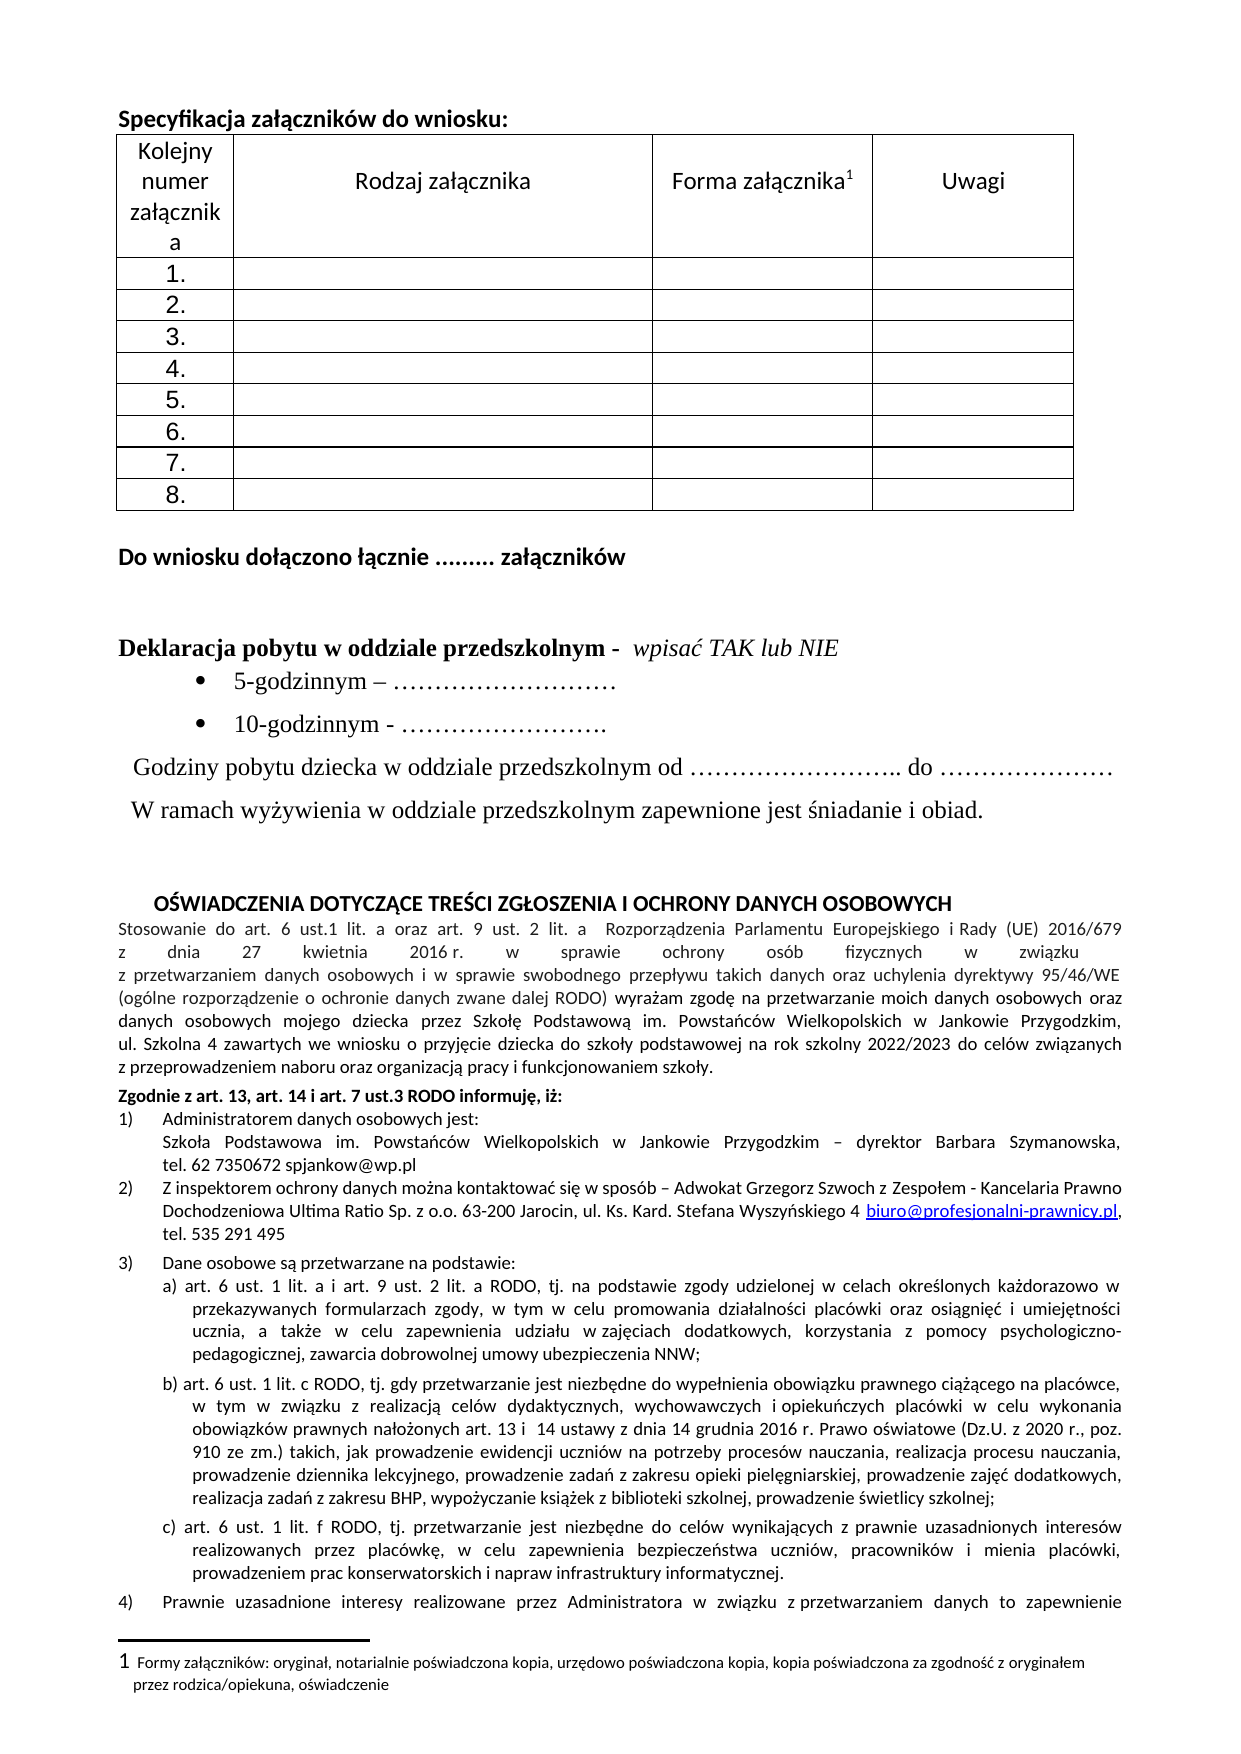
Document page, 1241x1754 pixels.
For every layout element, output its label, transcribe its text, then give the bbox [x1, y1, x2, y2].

table_cell [234, 384, 652, 415]
table_cell [873, 290, 1073, 320]
table_cell [234, 353, 652, 383]
text Do wniosku dołączono łącznie ......... załączników [118, 541, 1122, 572]
table_cell [653, 448, 872, 478]
text OŚWIADCZENIA DOTYCZĄCE TREŚCI ZGŁOSZENIA I OCHRONY DANYCH OSOBOWYCH [153, 889, 1122, 918]
table_cell [653, 416, 872, 446]
table_cell [117, 321, 233, 352]
text Szkoła Podstawowa im. Powstańców Wielkopolskich w Jankowie Przygodzkim – dyrektor Barbara Szymanowska, tel. 62 7350672 spjankow@wp.pl [162, 1130, 1122, 1176]
list Administratorem danych osobowych jest: [118, 1107, 1122, 1130]
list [118, 1591, 1122, 1613]
table_cell [117, 290, 233, 320]
text Deklaracja pobytu w oddziale przedszkolnym - wpisać TAK lub NIE [118, 633, 1122, 661]
list Godziny pobytu dziecka w oddziale przedszkolnym od …………………….. do ………………… [133, 752, 1122, 781]
table_cell [117, 479, 233, 509]
table_header Kolejny numer załącznika [117, 135, 233, 257]
list Z inspektorem ochrony danych można kontaktować się w sposób – Adwokat Grzegorz Szwoch z Zespołem - Kancelaria Prawno Dochodzeniowa Ultima Ratio Sp. z o.o. 63-200 Jarocin, ul. Ks. Kard. Stefana Wyszyńskiego 4 biuro@profesjonalni-prawnicy.pl, tel. 535 291 495 [118, 1176, 1122, 1245]
table_cell [234, 258, 652, 289]
table_cell [117, 416, 233, 446]
table_cell [117, 258, 233, 289]
table_cell [873, 321, 1073, 352]
table_cell [234, 290, 652, 320]
text Specyfikacja załączników do wniosku: [118, 103, 1122, 134]
table_cell [873, 448, 1073, 478]
text c) art. 6 ust. 1 lit. f RODO, tj. przetwarzanie jest niezbędne do celów wynikających z prawnie uzasadnionych interesów realizowanych przez placówkę, w celu zapewnienia bezpieczeństwa uczniów, pracowników i mienia placówki, prowadzeniem prac konserwatorskich i napraw infrastruktury informatycznej. [162, 1516, 1122, 1584]
text Zgodnie z art. 13, art. 14 i art. 7 ust.3 RODO informuję, iż: [118, 1084, 1122, 1107]
table_header Rodzaj załącznika [234, 135, 652, 257]
list 5-godzinnym – ……………………… [196, 666, 1122, 694]
table_cell [653, 384, 872, 415]
list 10-godzinnym - ……………………. [196, 709, 1122, 738]
text b) art. 6 ust. 1 lit. c RODO, tj. gdy przetwarzanie jest niezbędne do wypełnienia obowiązku prawnego ciążącego na placówce, w tym w związku z realizacją celów dydaktycznych, wychowawczych i opiekuńczych placówki w celu wykonania obowiązków prawnych nałożonych art. 13 i 14 ustawy z dnia 14 grudnia 2016 r. Prawo oświatowe (Dz.U. z 2020 r., poz. 910 ze zm.) takich, jak prowadzenie ewidencji uczniów na potrzeby procesów nauczania, realizacja procesu nauczania, prowadzenie dziennika lekcyjnego, prowadzenie zadań z zakresu opieki pielęgniarskiej, prowadzenie zajęć dodatkowych, realizacja zadań z zakresu BHP, wypożyczanie książek z biblioteki szkolnej, prowadzenie świetlicy szkolnej; [162, 1372, 1122, 1509]
table_cell [653, 290, 872, 320]
table_cell [653, 321, 872, 352]
table_cell [653, 479, 872, 509]
list Dane osobowe są przetwarzane na podstawie: [118, 1251, 1122, 1274]
table_cell [873, 384, 1073, 415]
table_cell [234, 416, 652, 446]
table_cell [873, 479, 1073, 509]
table_cell [234, 479, 652, 509]
table_cell [873, 258, 1073, 289]
table_cell [873, 353, 1073, 383]
table_cell [117, 448, 233, 478]
table_cell [653, 258, 872, 289]
table_cell [653, 353, 872, 383]
table_cell [117, 353, 233, 383]
text Stosowanie do art. 6 ust.1 lit. a oraz art. 9 ust. 2 lit. a Rozporządzenia Parlamentu Europejskiego i Rady (UE) 2016/679 z dnia 27 kwietnia 2016 r. w sprawie ochrony osób fizycznych w związku z przetwarzaniem danych osobowych i w sprawie swobodnego przepływu takich danych oraz uchylenia dyrektywy 95/46/WE (ogólne rozporządzenie o ochronie danych zwane dalej RODO) wyrażam zgodę na przetwarzanie moich danych osobowych oraz danych osobowych mojego dziecka przez Szkołę Podstawową im. Powstańców Wielkopolskich w Jankowie Przygodzkim, ul. Szkolna 4 zawartych we wniosku o przyjęcie dziecka do szkoły podstawowej na rok szkolny 2022/2023 do celów związanych z przeprowadzeniem naboru oraz organizacją pracy i funkcjonowaniem szkoły. [118, 918, 1122, 1078]
table_cell [234, 448, 652, 478]
table_cell [117, 384, 233, 415]
table_header Uwagi [873, 135, 1073, 257]
table_header Forma załącznika [653, 135, 872, 257]
table_cell [873, 416, 1073, 446]
table_cell [234, 321, 652, 352]
text W ramach wyżywienia w oddziale przedszkolnym zapewnione jest śniadanie i obiad. [118, 795, 1122, 824]
text a) art. 6 ust. 1 lit. a i art. 9 ust. 2 lit. a RODO, tj. na podstawie zgody udzielonej w celach określonych każdorazowo w przekazywanych formularzach zgody, w tym w celu promowania działalności placówki oraz osiągnięć i umiejętności ucznia, a także w celu zapewnienia udziału w zajęciach dodatkowych, korzystania z pomocy psychologiczno-pedagogicznej, zawarcia dobrowolnej umowy ubezpieczenia NNW; [162, 1274, 1122, 1366]
